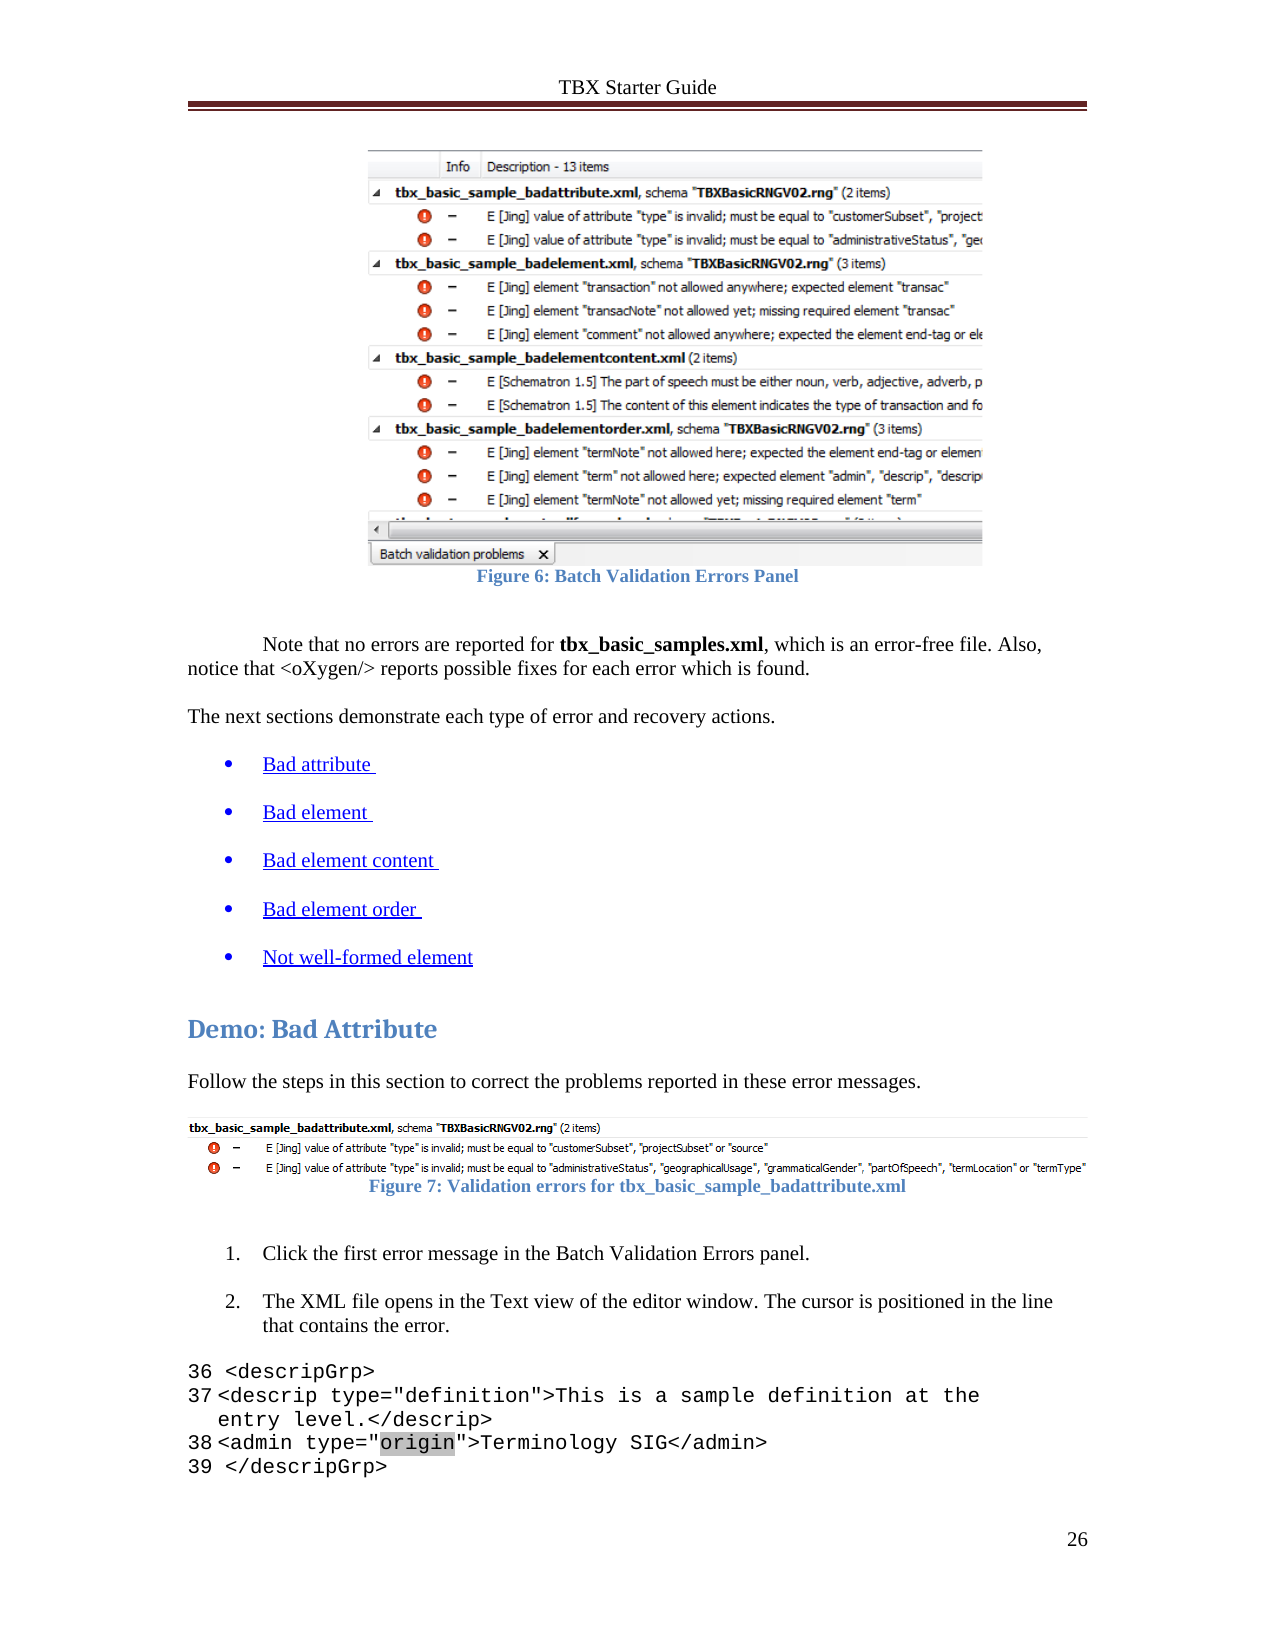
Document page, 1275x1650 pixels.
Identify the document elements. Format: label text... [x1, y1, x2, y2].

list Bad attribute [225, 752, 1087, 776]
text 39 </descripGrp> [187, 1456, 1087, 1479]
picture [187, 1117, 1088, 1175]
list Bad element content [225, 848, 1087, 872]
list The XML file opens in the Text view of the editor window. The cursor is positioned in the line that contains the error. [225, 1289, 1087, 1337]
text Note that no errors are reported for tbx_basic_samples.xml, which is an error-free file. Also, notice that <oXygen/> reports possible fixes for each error which is found. [187, 632, 1087, 680]
list Bad element order [225, 897, 1087, 921]
list Click the first error message in the Batch Validation Errors panel. [225, 1241, 1087, 1265]
text 38 <admin type="origin">Terminology SIG</admin> [187, 1432, 380, 1456]
text 36 <descripGrp> [187, 1361, 1087, 1385]
picture [367, 150, 983, 566]
text 38 <admin type="origin">Terminology SIG</admin> [455, 1432, 1087, 1456]
subtitle Demo: Bad Attribute [187, 1014, 1087, 1045]
text Follow the steps in this section to correct the problems reported in these error messages. [187, 1069, 1087, 1093]
text 37 <descrip type="definition">This is a sample definition at the entry level.</descrip> [187, 1385, 1087, 1432]
list Not well-formed element [225, 945, 1087, 969]
list Bad element [225, 800, 1087, 824]
text The next sections demonstrate each type of error and recovery actions. [187, 704, 1087, 728]
